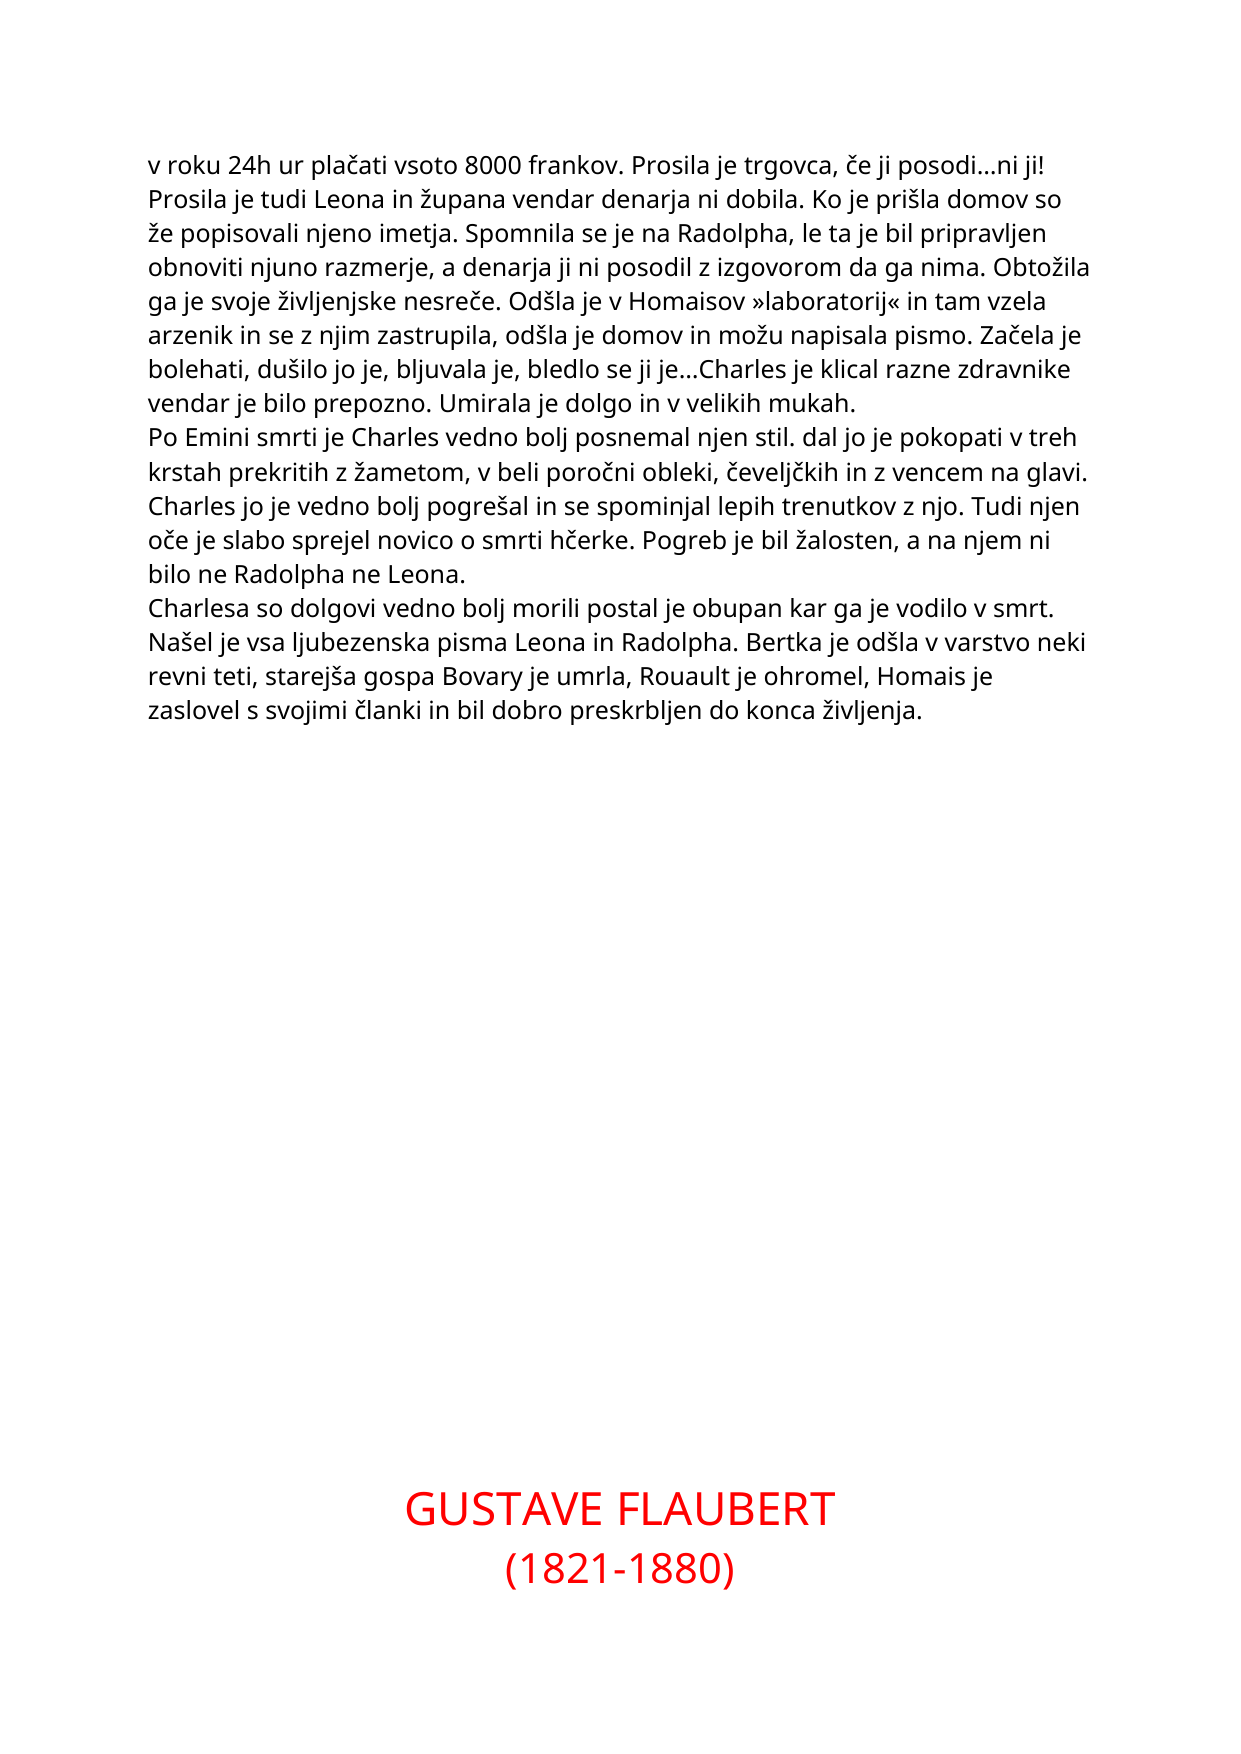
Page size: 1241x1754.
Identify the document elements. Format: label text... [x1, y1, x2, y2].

text GUSTAVE FLAUBERT [148, 1476, 1093, 1538]
text (1821-1880) [148, 1538, 1093, 1595]
text Po Emini smrti je Charles vedno bolj posnemal njen stil. dal jo je pokopati v treh krstah prekritih z žametom, v beli poročni obleki, čeveljčkih in z vencem na glavi. Charles jo je vedno bolj pogrešal in se spominjal lepih trenutkov z njo. Tudi njen oče je slabo sprejel novico o smrti hčerke. Pogreb je bil žalosten, a na njem ni bilo ne Radolpha ne Leona. [148, 420, 1093, 590]
text Charlesa so dolgovi vedno bolj morili postal je obupan kar ga je vodilo v smrt. Našel je vsa ljubezenska pisma Leona in Radolpha. Bertka je odšla v varstvo neki revni teti, starejša gospa Bovary je umrla, Rouault je ohromel, Homais je zaslovel s svojimi članki in bil dobro preskrbljen do konca življenja. [148, 590, 1093, 727]
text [148, 148, 1093, 420]
